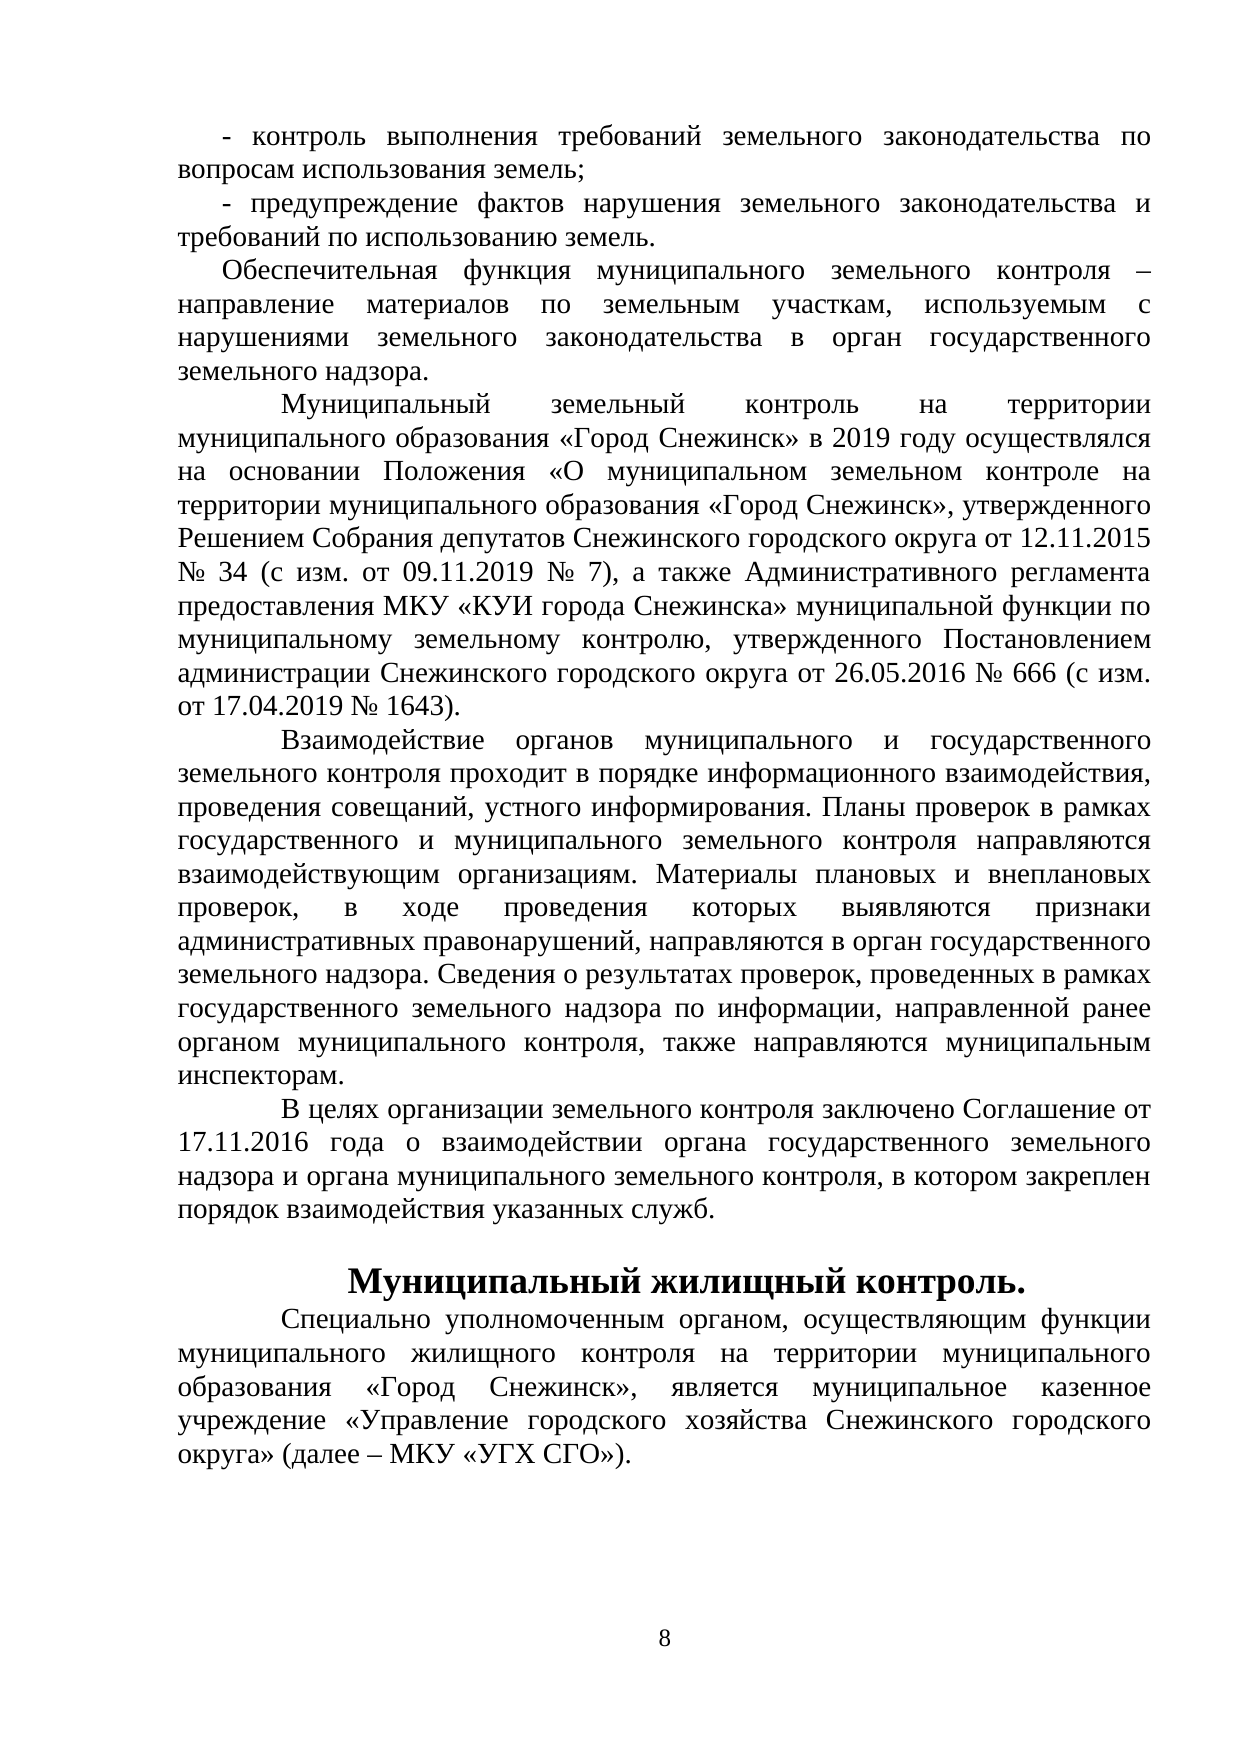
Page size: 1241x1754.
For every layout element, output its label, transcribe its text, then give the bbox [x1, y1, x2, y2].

text Взаимодействие органов муниципального и государственного земельного контроля проходит в порядке информационного взаимодействия, проведения совещаний, устного информирования. Планы проверок в рамках государственного и муниципального земельного контроля направляются взаимодействующим организациям. Материалы плановых и внеплановых проверок, в ходе проведения которых выявляются признаки административных правонарушений, направляются в орган государственного земельного надзора. Сведения о результатах проверок, проведенных в рамках государственного земельного надзора по информации, направленной ранее органом муниципального контроля, также направляются муниципальным инспекторам. [177, 722, 1152, 1091]
text - предупреждение фактов нарушения земельного законодательства и требований по использованию земель. [177, 185, 1152, 252]
text Обеспечительная функция муниципального земельного контроля – направление материалов по земельным участкам, используемым с нарушениями земельного законодательства в орган государственного земельного надзора. [177, 252, 1152, 386]
text Специально уполномоченным органом, осуществляющим функции муниципального жилищного контроля на территории муниципального образования «Город Снежинск», является муниципальное казенное учреждение «Управление городского хозяйства Снежинского городского округа» (далее – МКУ «УГХ СГО»). [177, 1302, 1152, 1469]
text - контроль выполнения требований земельного законодательства по вопросам использования земель; [177, 118, 1152, 185]
text Муниципальный жилищный контроль. [177, 1258, 1152, 1302]
text В целях организации земельного контроля заключено Соглашение от 17.11.2016 года о взаимодействии органа государственного земельного надзора и органа муниципального земельного контроля, в котором закреплен порядок взаимодействия указанных служб. [177, 1091, 1152, 1225]
text Муниципальный земельный контроль на территории муниципального образования «Город Снежинск» в 2019 году осуществлялся на основании Положения «О муниципальном земельном контроле на территории муниципального образования «Город Снежинск», утвержденного Решением Собрания депутатов Снежинского городского округа от 12.11.2015 № 34 (с изм. от 09.11.2019 № 7), а также Административного регламента предоставления МКУ «КУИ города Снежинска» муниципальной функции по муниципальному земельному контролю, утвержденного Постановлением администрации Снежинского городского округа от 26.05.2016 № 666 (с изм. от 17.04.2019 № 1643). [177, 386, 1152, 722]
